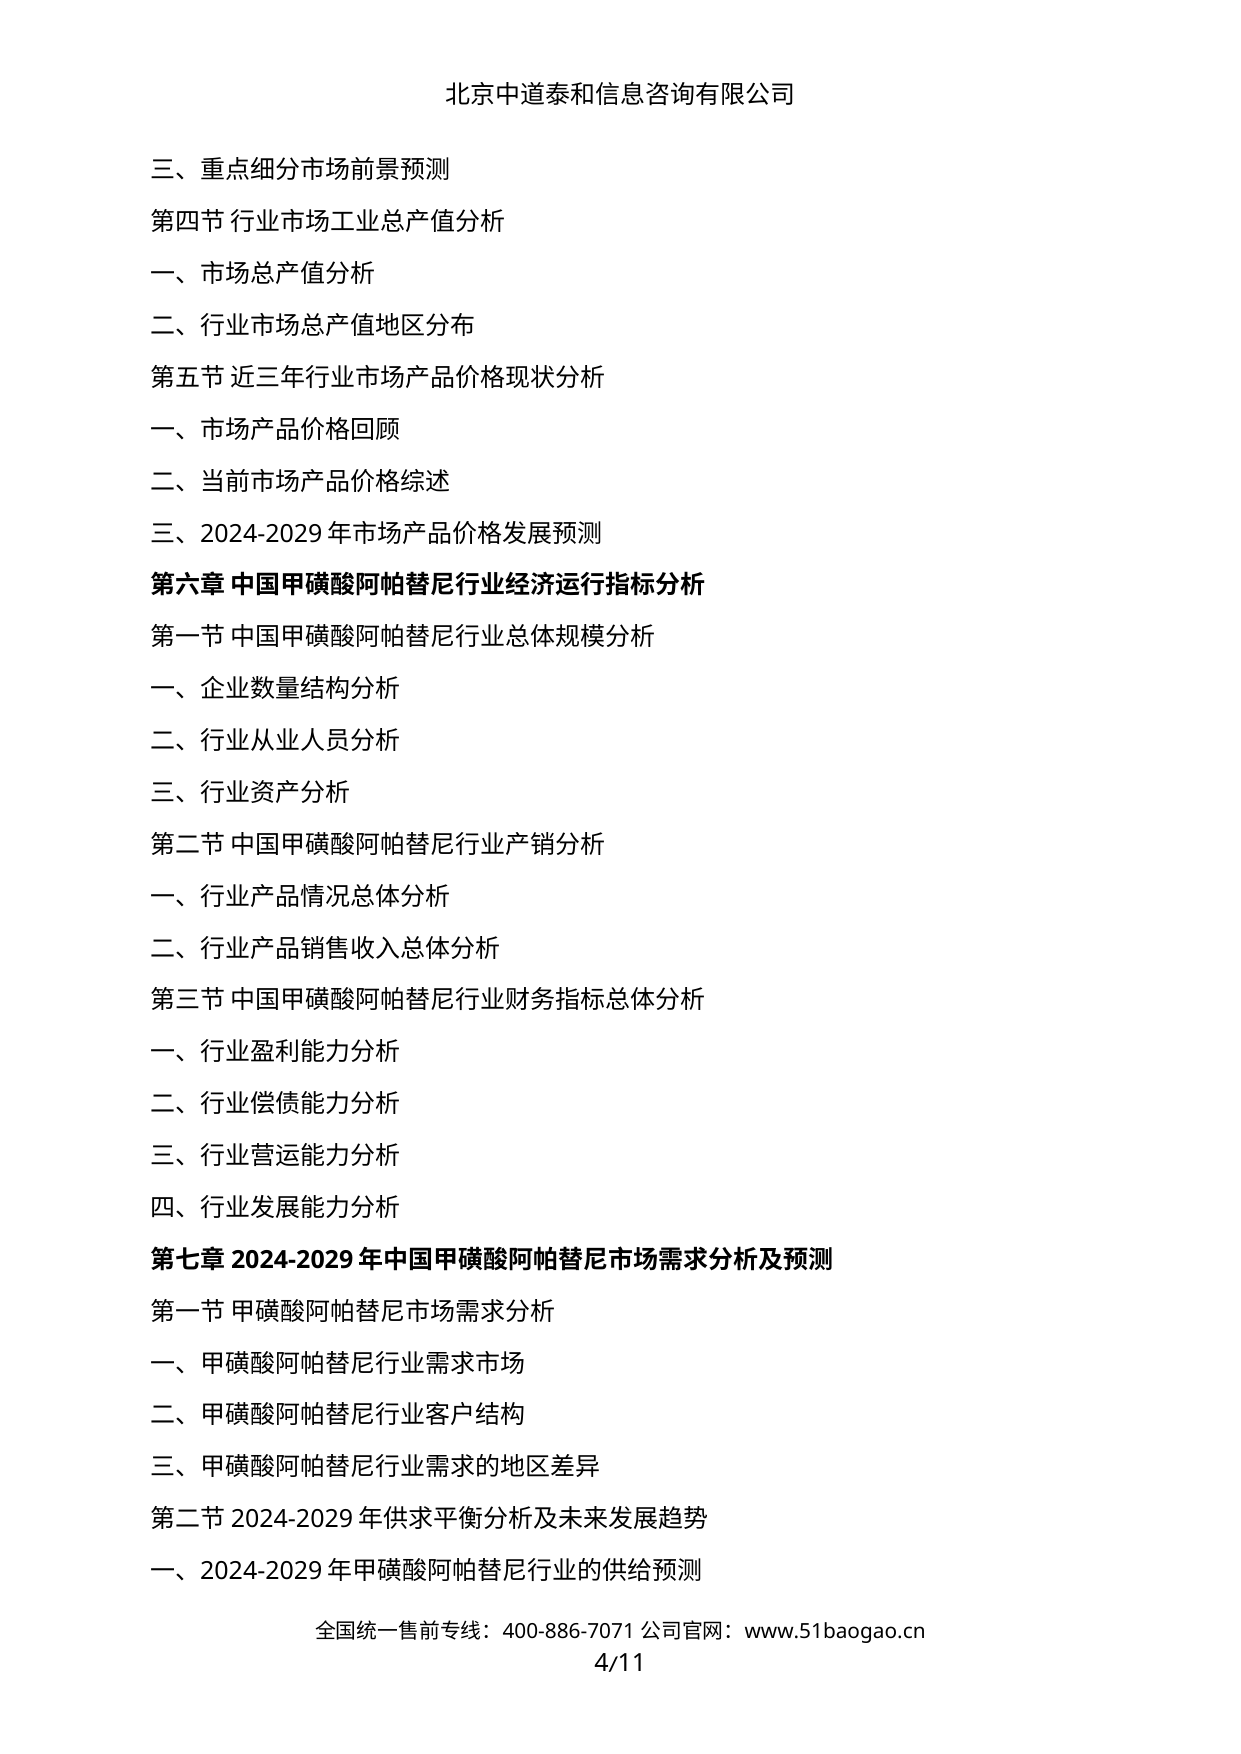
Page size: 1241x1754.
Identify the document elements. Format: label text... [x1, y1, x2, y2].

text 一、甲磺酸阿帕替尼行业需求市场 [150, 1343, 1090, 1379]
text 第三节 中国甲磺酸阿帕替尼行业财务指标总体分析 [150, 980, 1090, 1016]
text 第二节 2024-2029年供求平衡分析及未来发展趋势 [150, 1499, 1090, 1535]
text 三、甲磺酸阿帕替尼行业需求的地区差异 [150, 1447, 1090, 1483]
text 二、行业市场总产值地区分布 [150, 306, 1090, 342]
text 第一节 中国甲磺酸阿帕替尼行业总体规模分析 [150, 617, 1090, 653]
text 一、市场总产值分析 [150, 254, 1090, 290]
text 二、行业产品销售收入总体分析 [150, 928, 1090, 964]
text 二、行业从业人员分析 [150, 721, 1090, 757]
text 四、行业发展能力分析 [150, 1187, 1090, 1224]
text 二、行业偿债能力分析 [150, 1084, 1090, 1120]
text 一、2024-2029年甲磺酸阿帕替尼行业的供给预测 [150, 1551, 1090, 1587]
text 三、行业营运能力分析 [150, 1136, 1090, 1172]
text 一、企业数量结构分析 [150, 669, 1090, 705]
text 一、行业盈利能力分析 [150, 1032, 1090, 1068]
text 二、甲磺酸阿帕替尼行业客户结构 [150, 1395, 1090, 1431]
text 第一节 甲磺酸阿帕替尼市场需求分析 [150, 1291, 1090, 1327]
text 三、2024-2029年市场产品价格发展预测 [150, 513, 1090, 549]
text 一、市场产品价格回顾 [150, 409, 1090, 446]
text 第五节 近三年行业市场产品价格现状分析 [150, 357, 1090, 394]
text 第七章 2024-2029年中国甲磺酸阿帕替尼市场需求分析及预测 [150, 1239, 1090, 1276]
text 三、行业资产分析 [150, 772, 1090, 809]
text 二、当前市场产品价格综述 [150, 461, 1090, 497]
text 第六章 中国甲磺酸阿帕替尼行业经济运行指标分析 [150, 565, 1090, 601]
text 一、行业产品情况总体分析 [150, 876, 1090, 912]
text 三、重点细分市场前景预测 [150, 150, 1090, 186]
text 第二节 中国甲磺酸阿帕替尼行业产销分析 [150, 824, 1090, 861]
text 第四节 行业市场工业总产值分析 [150, 202, 1090, 238]
